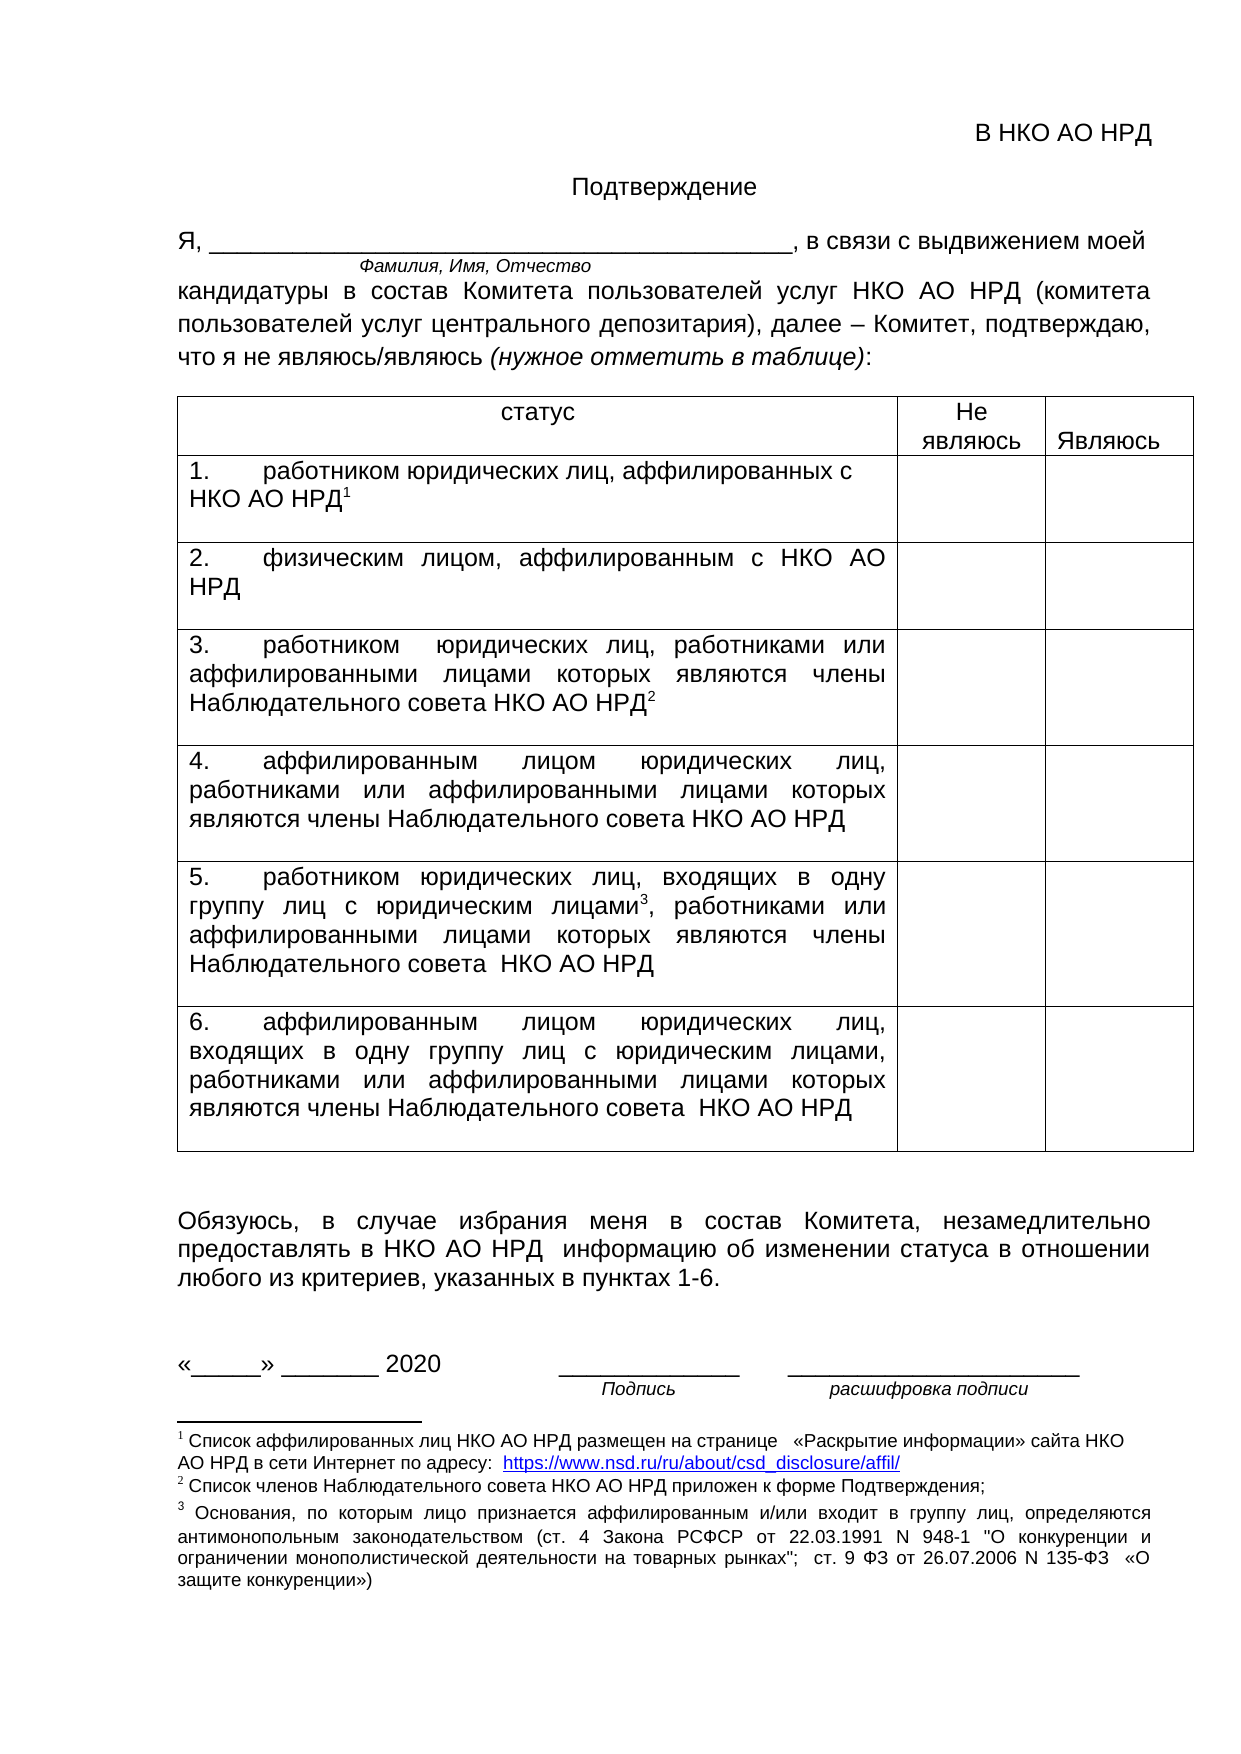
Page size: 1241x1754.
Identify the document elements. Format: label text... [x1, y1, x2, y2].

text Обязуюсь, в случае избрания меня в состав Комитета, незамедлительно предоставлять в НКО АО НРД информацию об изменении статуса в отношении любого из критериев, указанных в пунктах 1-6. [177, 1206, 1152, 1292]
table_cell аффилированным лицом юридических лиц, входящих в одну группу лиц с юридическим лицами, работниками или аффилированными лицами которых являются члены Наблюдательного совета НКО АО НРД [178, 1007, 897, 1151]
table_cell работником юридических лиц, входящих в одну группу лиц с юридическим лицами, работниками или аффилированными лицами которых являются члены Наблюдательного совета НКО АО НРД [178, 862, 897, 1006]
table_cell работником юридических лиц, аффилированных с НКО АО НРД [178, 456, 897, 542]
table_header Не являюсь [898, 397, 1045, 454]
table_cell [1046, 746, 1193, 861]
table_cell работником юридических лиц, работниками или аффилированными лицами которых являются члены Наблюдательного совета НКО АО НРД [178, 630, 897, 745]
table_cell [898, 862, 1045, 1006]
table_cell [1046, 456, 1193, 542]
table_cell аффилированным лицом юридических лиц, работниками или аффилированными лицами которых являются члены Наблюдательного совета НКО АО НРД [178, 746, 897, 861]
table_cell [1046, 630, 1193, 745]
table_cell [898, 630, 1045, 745]
table_cell [898, 543, 1045, 629]
text «_____» _______ 2020 _____________ _____________________ [177, 1349, 1152, 1378]
table_cell физическим лицом, аффилированным с НКО АО НРД [178, 543, 897, 629]
table_cell [898, 746, 1045, 861]
table_cell [1046, 543, 1193, 629]
text Фамилия, Имя, Отчество [177, 254, 1152, 276]
text Я, __________________________________________, в связи с выдвижением моей [177, 226, 1152, 254]
text В НКО АО НРД [177, 118, 1152, 147]
text кандидатуры в состав Комитета пользователей услуг НКО АО НРД (комитета пользователей услуг центрального депозитария), далее – Комитет, подтверждаю, что я не являюсь/являюсь (нужное отметить в таблице): [177, 276, 1152, 371]
text Подпись расшифровка подписи [177, 1378, 1137, 1400]
table_cell [898, 1007, 1045, 1151]
table_cell [898, 456, 1045, 542]
table_header статус [178, 397, 897, 454]
table_cell [1046, 1007, 1193, 1151]
table_header Являюсь [1046, 397, 1193, 454]
text Подтверждение [177, 172, 1152, 201]
table_cell [1046, 862, 1193, 1006]
